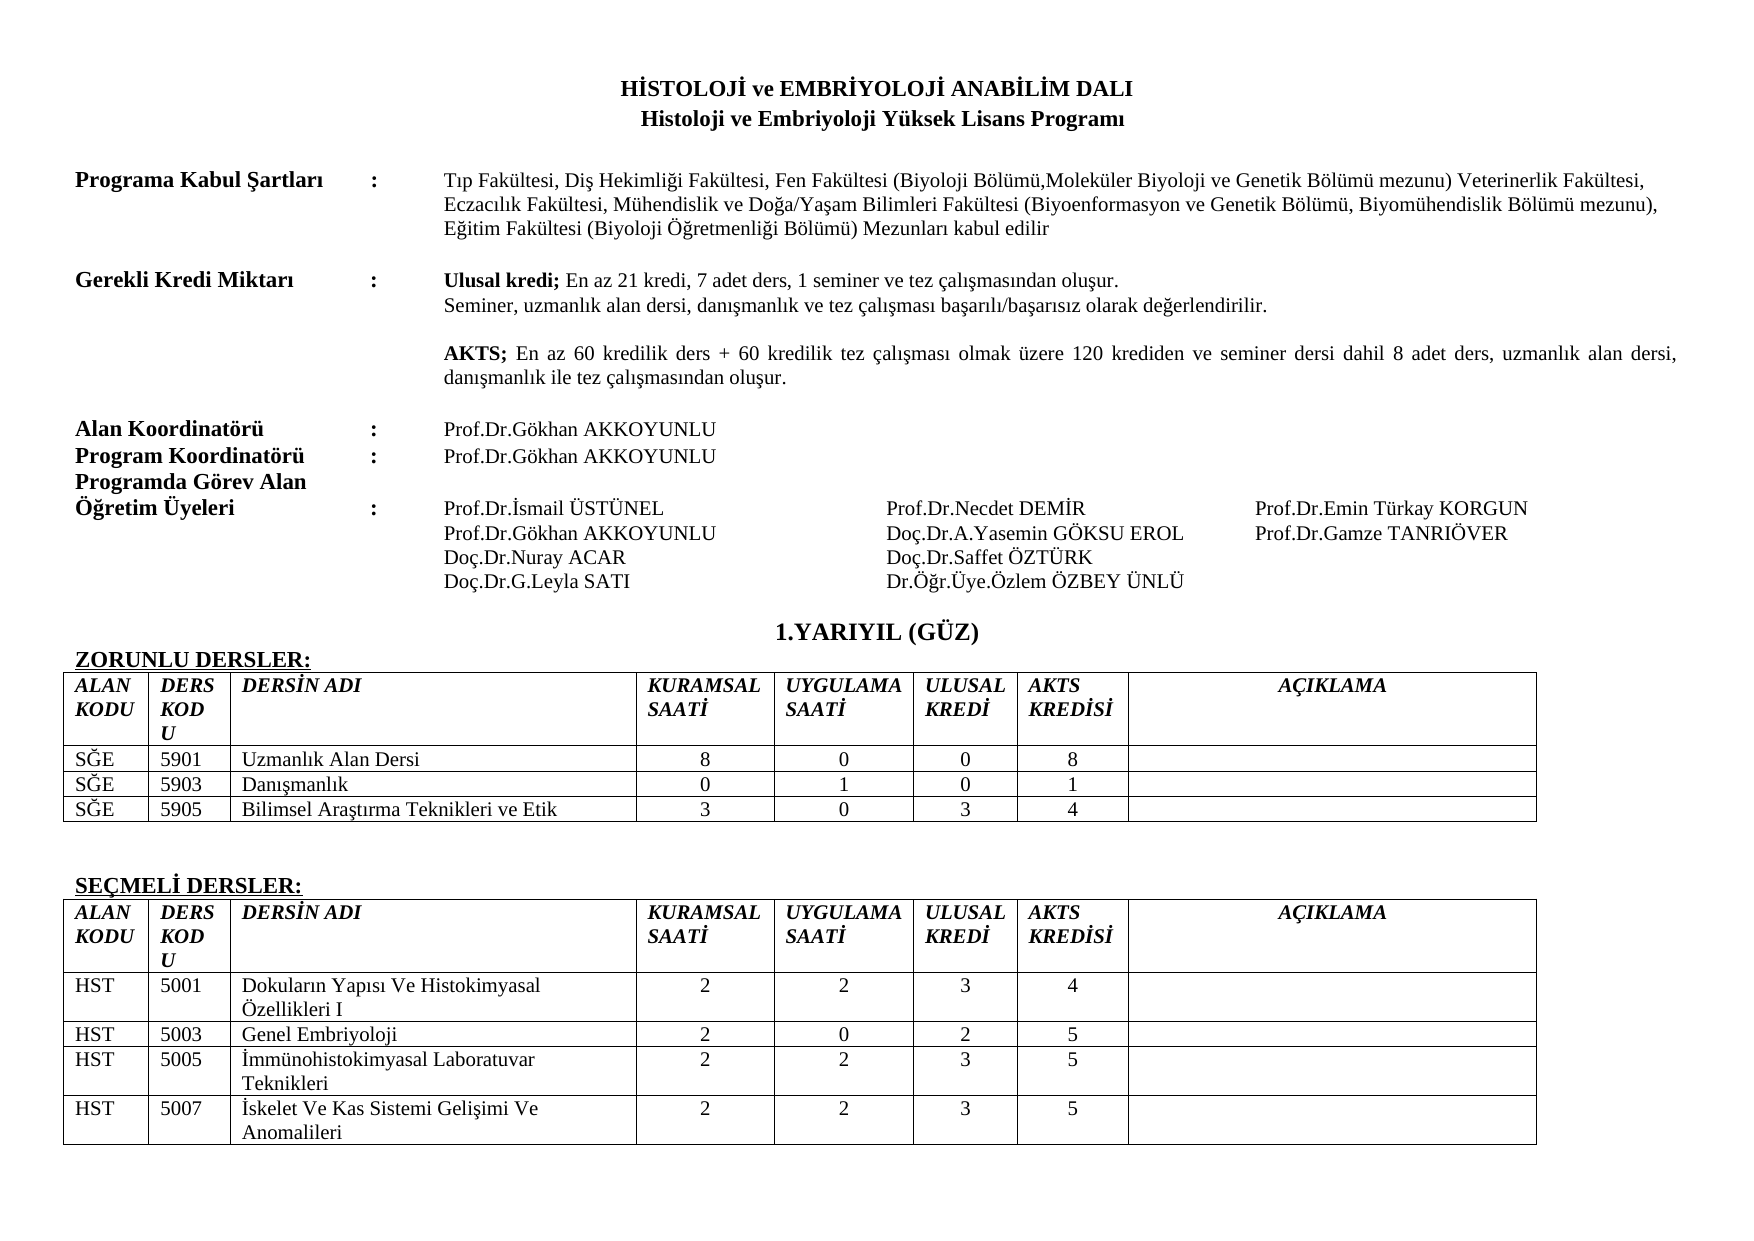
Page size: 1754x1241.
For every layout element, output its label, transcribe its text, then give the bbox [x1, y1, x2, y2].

table_header AÇIKLAMA [1129, 673, 1536, 745]
table_cell 5003 [149, 1022, 230, 1046]
table_header DERSİN ADI [231, 673, 636, 745]
text Gerekli Kredi Miktarı : Ulusal kredi; En az 21 kredi, 7 adet ders, 1 seminer ve tez çalışmasından oluşur. [75, 266, 1679, 293]
table_cell HST [64, 1096, 148, 1144]
text Eczacılık Fakültesi, Mühendislik ve Doğa/Yaşam Bilimleri Fakültesi (Biyoenformasyon ve Genetik Bölümü, Biyomühendislik Bölümü mezunu), [370, 192, 1679, 216]
table_cell Uzmanlık Alan Dersi [231, 746, 636, 771]
table_cell 2 [775, 973, 913, 1021]
table_cell SĞE [64, 772, 148, 796]
table_cell 0 [775, 746, 913, 771]
table_cell [1129, 1022, 1536, 1046]
text Doç.Dr.G.Leyla SATI Dr.Öğr.Üye.Özlem ÖZBEY ÜNLÜ [75, 569, 1679, 593]
table_cell İskelet Ve Kas Sistemi Gelişimi Ve Anomalileri [231, 1096, 636, 1144]
table_cell 1 [1018, 772, 1128, 796]
table_cell [1129, 1047, 1536, 1095]
table_header ULUSAL KREDİ [914, 673, 1017, 745]
table_cell SĞE [64, 746, 148, 771]
table_header AKTS KREDİSİ [1018, 900, 1128, 972]
table_cell [1129, 746, 1536, 771]
table_cell HST [64, 1047, 148, 1095]
table_cell [1129, 973, 1536, 1021]
table_cell 5005 [149, 1047, 230, 1095]
table_cell Genel Embriyoloji [231, 1022, 636, 1046]
table_cell 2 [914, 1022, 1017, 1046]
text Histoloji ve Embriyoloji Yüksek Lisans Programı [75, 105, 1679, 132]
text Alan Koordinatörü : Prof.Dr.Gökhan AKKOYUNLU [75, 415, 1679, 442]
text Eğitim Fakültesi (Biyoloji Öğretmenliği Bölümü) Mezunları kabul edilir [370, 216, 1679, 240]
table_cell 0 [914, 772, 1017, 796]
table_cell 2 [637, 1047, 774, 1095]
table_header KURAMSAL SAATİ [637, 673, 774, 745]
table_cell 8 [1018, 746, 1128, 771]
text AKTS; En az 60 kredilik ders + 60 kredilik tez çalışması olmak üzere 120 krediden ve seminer dersi dahil 8 adet ders, uzmanlık alan dersi, danışmanlık ile tez çalışmasından oluşur. [444, 341, 1679, 389]
table_cell 5 [1018, 1096, 1128, 1144]
table_cell HST [64, 973, 148, 1021]
table_header ALAN KODU [64, 900, 148, 972]
table_cell 5903 [149, 772, 230, 796]
table_cell 0 [637, 772, 774, 796]
table_cell Danışmanlık [231, 772, 636, 796]
text 1.YARIYIL (GÜZ) [75, 617, 1679, 646]
table_cell SĞE [64, 797, 148, 821]
table_cell 0 [775, 797, 913, 821]
table_cell 3 [637, 797, 774, 821]
table_cell 5 [1018, 1047, 1128, 1095]
table_cell [1129, 1096, 1536, 1144]
table_header UYGULAMA SAATİ [775, 673, 913, 745]
text Prof.Dr.Gökhan AKKOYUNLU Doç.Dr.A.Yasemin GÖKSU EROL Prof.Dr.Gamze TANRIÖVER Doç.Dr.Nuray ACAR Doç.Dr.Saffet ÖZTÜRK [370, 521, 1679, 569]
table_cell 3 [914, 1047, 1017, 1095]
table_header DERSİN ADI [231, 900, 636, 972]
table_cell [1129, 772, 1536, 796]
text Seminer, uzmanlık alan dersi, danışmanlık ve tez çalışması başarılı/başarısız olarak değerlendirilir. [444, 293, 1679, 317]
table_cell 2 [637, 1022, 774, 1046]
text Programda Görev Alan [75, 468, 1679, 494]
text Programa Kabul Şartları : Tıp Fakültesi, Diş Hekimliği Fakültesi, Fen Fakültesi (Biyoloji Bölümü,Moleküler Biyoloji ve Genetik Bölümü mezunu) Veterinerlik Fakültesi, [75, 166, 1679, 192]
table_cell Bilimsel Araştırma Teknikleri ve Etik [231, 797, 636, 821]
table_cell 5901 [149, 746, 230, 771]
text SEÇMELİ DERSLER: [75, 872, 1679, 898]
table_header DERS KODU [149, 673, 230, 745]
table_cell 8 [637, 746, 774, 771]
table_header UYGULAMA SAATİ [775, 900, 913, 972]
table_cell 2 [775, 1096, 913, 1144]
table_cell HST [64, 1022, 148, 1046]
table_cell 3 [914, 973, 1017, 1021]
table_cell Dokuların Yapısı Ve Histokimyasal Özellikleri I [231, 973, 636, 1021]
table_cell [1129, 797, 1536, 821]
table_cell 3 [914, 797, 1017, 821]
table_cell 4 [1018, 797, 1128, 821]
table_cell 0 [775, 1022, 913, 1046]
text ZORUNLU DERSLER: [75, 646, 1679, 672]
text Öğretim Üyeleri : Prof.Dr.İsmail ÜSTÜNEL Prof.Dr.Necdet DEMİR Prof.Dr.Emin Türkay KORGUN [75, 494, 1679, 521]
text Program Koordinatörü : Prof.Dr.Gökhan AKKOYUNLU [75, 442, 1679, 468]
table_cell 4 [1018, 973, 1128, 1021]
table_header AKTS KREDİSİ [1018, 673, 1128, 745]
table_cell 2 [637, 973, 774, 1021]
table_cell 5007 [149, 1096, 230, 1144]
table_cell 5905 [149, 797, 230, 821]
table_header ULUSAL KREDİ [914, 900, 1017, 972]
table_header AÇIKLAMA [1129, 900, 1536, 972]
table_cell 2 [775, 1047, 913, 1095]
table_cell 5 [1018, 1022, 1128, 1046]
table_header ALAN KODU [64, 673, 148, 745]
table_cell 2 [637, 1096, 774, 1144]
table_cell 0 [914, 746, 1017, 771]
table_cell 5001 [149, 973, 230, 1021]
table_cell 1 [775, 772, 913, 796]
text HİSTOLOJİ ve EMBRİYOLOJİ ANABİLİM DALI [75, 75, 1679, 101]
table_cell İmmünohistokimyasal Laboratuvar Teknikleri [231, 1047, 636, 1095]
table_header DERS KODU [149, 900, 230, 972]
table_header KURAMSAL SAATİ [637, 900, 774, 972]
table_cell 3 [914, 1096, 1017, 1144]
